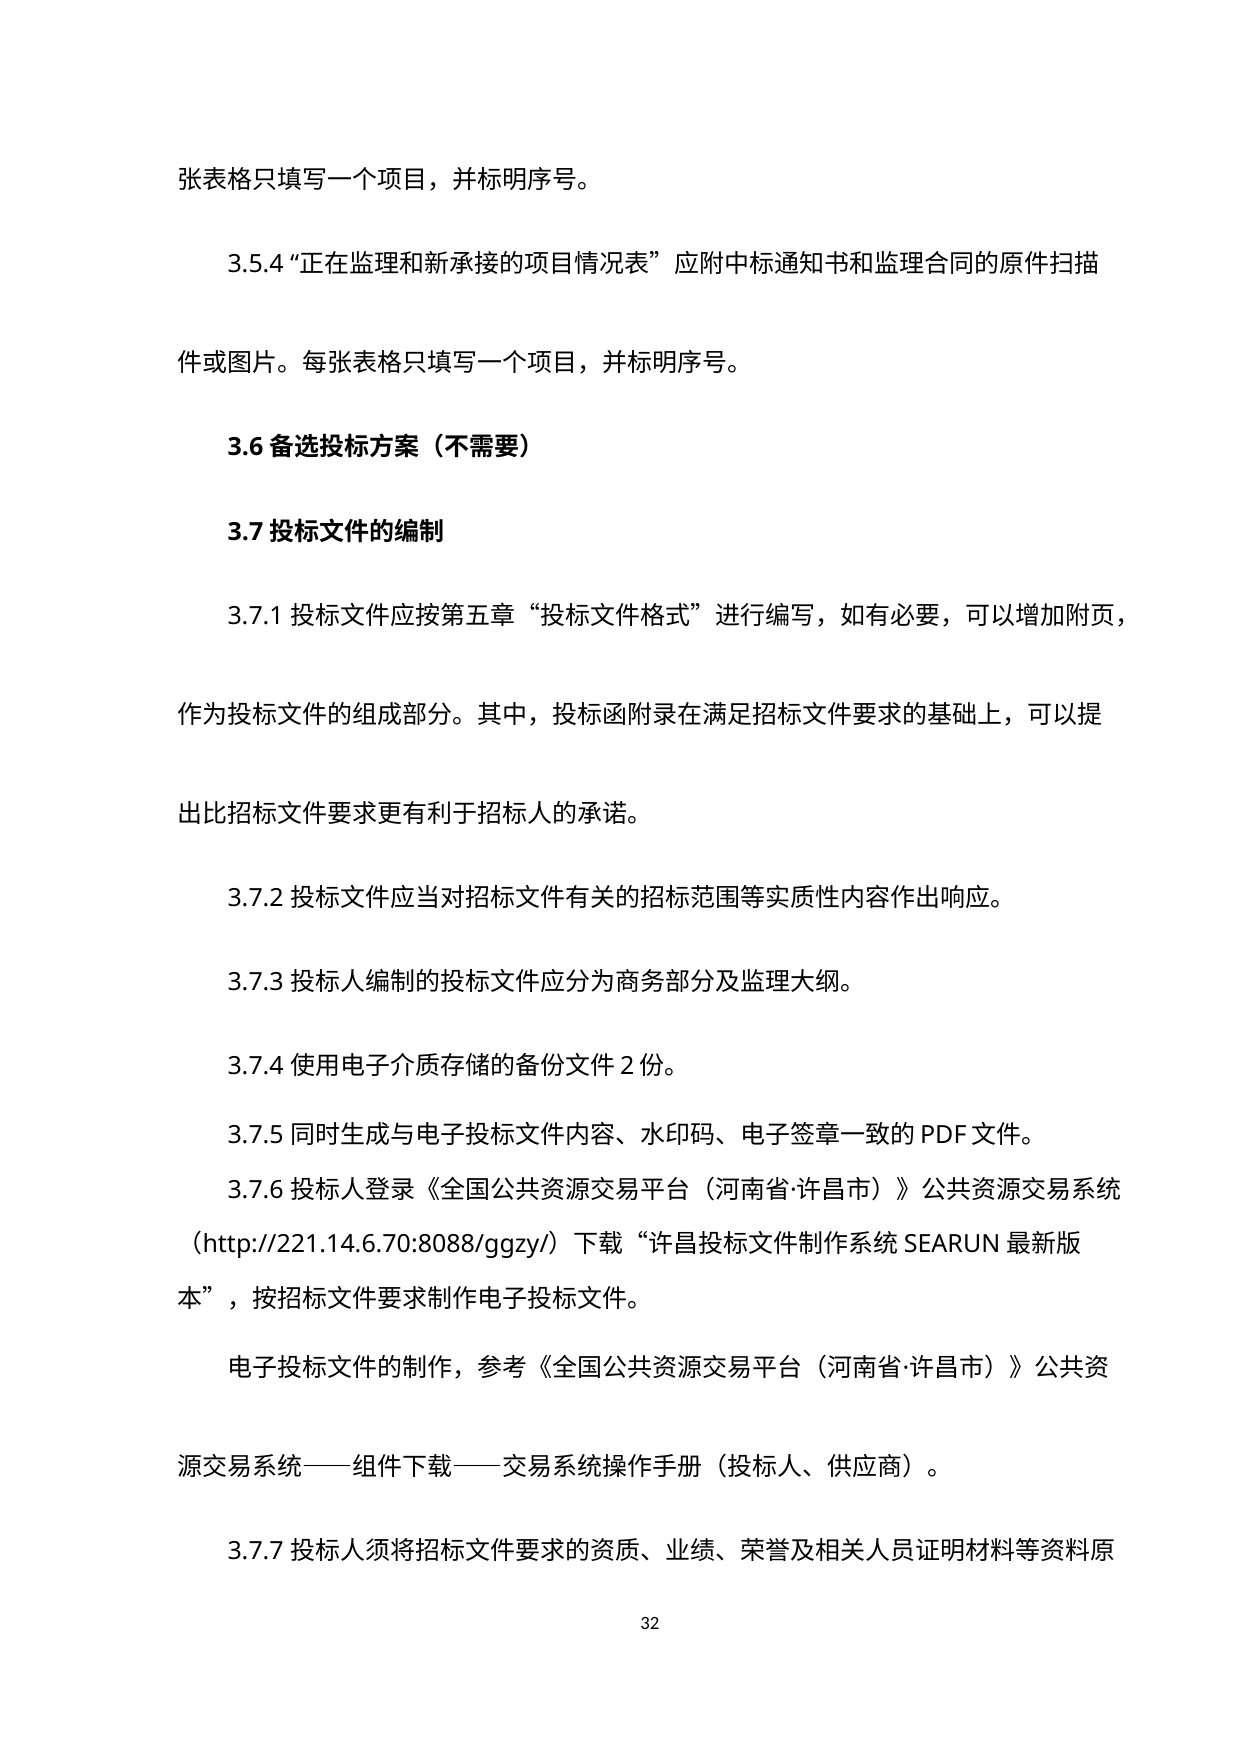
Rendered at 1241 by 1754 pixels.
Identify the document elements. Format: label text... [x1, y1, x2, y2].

text 3.5.4 “正在监理和新承接的项目情况表”应附中标通知书和监理合同的原件扫描件或图片。每张表格只填写一个项目，并标明序号。 [177, 229, 1122, 394]
text 电子投标文件的制作，参考《全国公共资源交易平台（河南省·许昌市）》公共资源交易系统——组件下载——交易系统操作手册（投标人、供应商）。 [177, 1332, 1122, 1498]
text 3.7.6 投标人登录《全国公共资源交易平台（河南省·许昌市）》公共资源交易系统（http://221.14.6.70:8088/ggzy/）下载“许昌投标文件制作系统SEARUN 最新版本”，按招标文件要求制作电子投标文件。 [177, 1169, 1122, 1314]
text 3.7.3 投标人编制的投标文件应分为商务部分及监理大纲。 [177, 947, 1122, 1013]
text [177, 144, 1122, 211]
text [177, 1516, 1122, 1582]
text 3.7.2 投标文件应当对招标文件有关的招标范围等实质性内容作出响应。 [177, 862, 1122, 928]
text 3.6 备选投标方案（不需要） [177, 412, 1122, 478]
text 3.7.1 投标文件应按第五章“投标文件格式”进行编写，如有必要，可以增加附页，作为投标文件的组成部分。其中，投标函附录在满足招标文件要求的基础上，可以提出比招标文件要求更有利于招标人的承诺。 [177, 580, 1122, 844]
text 3.7 投标文件的编制 [177, 496, 1122, 562]
text 3.7.5 同时生成与电子投标文件内容、水印码、电子签章一致的PDF文件。 [177, 1115, 1122, 1151]
text 3.7.4 使用电子介质存储的备份文件2份。 [177, 1031, 1122, 1097]
